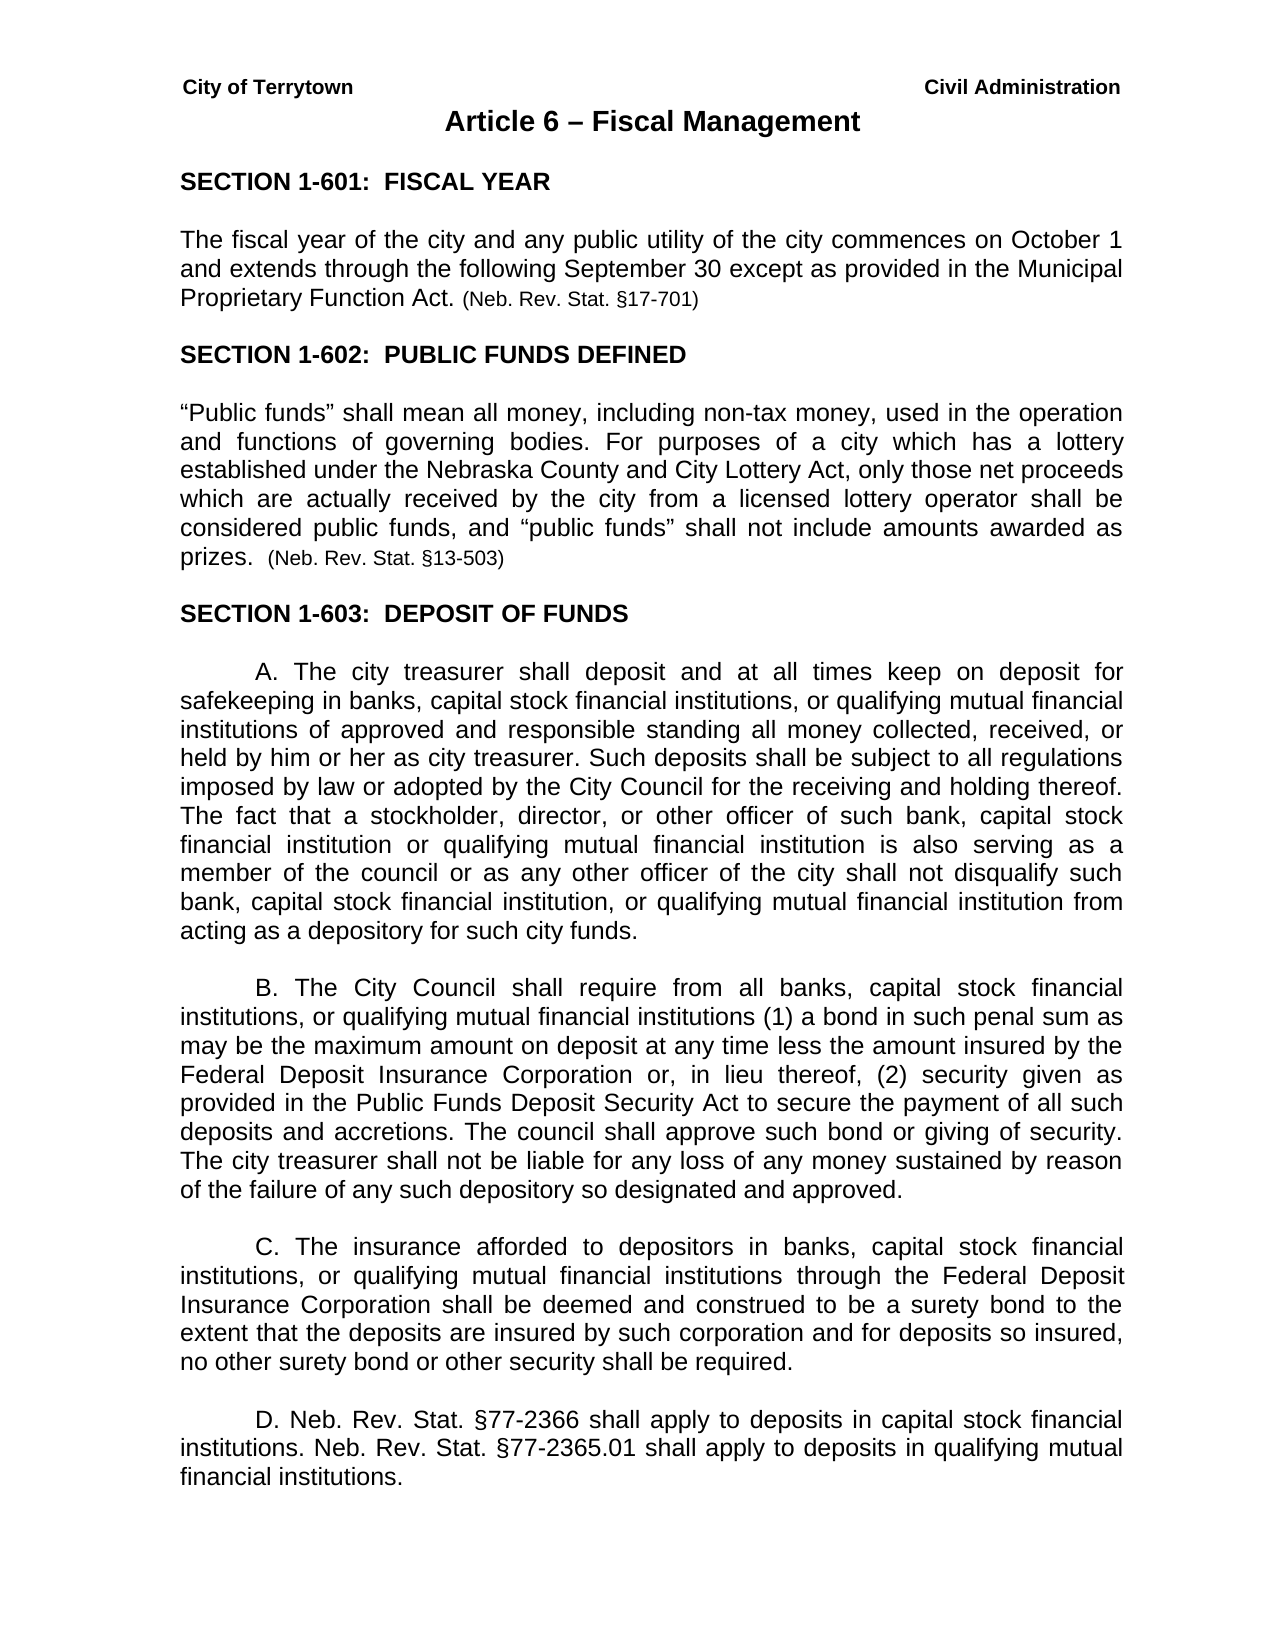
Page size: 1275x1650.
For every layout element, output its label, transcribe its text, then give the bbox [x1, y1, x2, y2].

text B. The City Council shall require from all banks, capital stock financial institutions, or qualifying mutual financial institutions (1) a bond in such penal sum as may be the maximum amount on deposit at any time less the amount insured by the Federal Deposit Insurance Corporation or, in lieu thereof, (2) security given as provided in the Public Funds Deposit Security Act to secure the payment of all such deposits and accretions. The council shall approve such bond or giving of security. The city treasurer shall not be liable for any loss of any money sustained by reason of the failure of any such depository so designated and approved. [180, 973, 1125, 1203]
text A. The city treasurer shall deposit and at all times keep on deposit for safekeeping in banks, capital stock financial institutions, or qualifying mutual financial institutions of approved and responsible standing all money collected, received, or held by him or her as city treasurer. Such deposits shall be subject to all regulations imposed by law or adopted by the City Council for the receiving and holding thereof. The fact that a stockholder, director, or other officer of such bank, capital stock financial institution or qualifying mutual financial institution is also serving as a member of the council or as any other officer of the city shall not disqualify such bank, capital stock financial institution, or qualifying mutual financial institution from acting as a depository for such city funds. [180, 657, 1125, 945]
subtitle SECTION 1-602: PUBLIC FUNDS DEFINED [180, 340, 1125, 369]
subtitle Article 6 – Fiscal Management [180, 104, 1125, 138]
subtitle SECTION 1-603: DEPOSIT OF FUNDS [180, 599, 1125, 628]
text The fiscal year of the city and any public utility of the city commences on October 1 and extends through the following September 30 except as provided in the Municipal Proprietary Function Act. (Neb. Rev. Stat. §17-701) [180, 225, 1125, 311]
text C. The insurance afforded to depositors in banks, capital stock financial institutions, or qualifying mutual financial institutions through the Federal Deposit Insurance Corporation shall be deemed and construed to be a surety bond to the extent that the deposits are insured by such corporation and for deposits so insured, no other surety bond or other security shall be required. [180, 1232, 1125, 1376]
text “Public funds” shall mean all money, including non-tax money, used in the operation and functions of governing bodies. For purposes of a city which has a lottery established under the Nebraska County and City Lottery Act, only those net proceeds which are actually received by the city from a licensed lottery operator shall be considered public funds, and “public funds” shall not include amounts awarded as prizes. (Neb. Rev. Stat. §13-503) [180, 398, 1125, 571]
subtitle SECTION 1-601: FISCAL YEAR [180, 167, 1125, 196]
text D. Neb. Rev. Stat. §77-2366 shall apply to deposits in capital stock financial institutions. Neb. Rev. Stat. §77-2365.01 shall apply to deposits in qualifying mutual financial institutions. [180, 1405, 1125, 1491]
